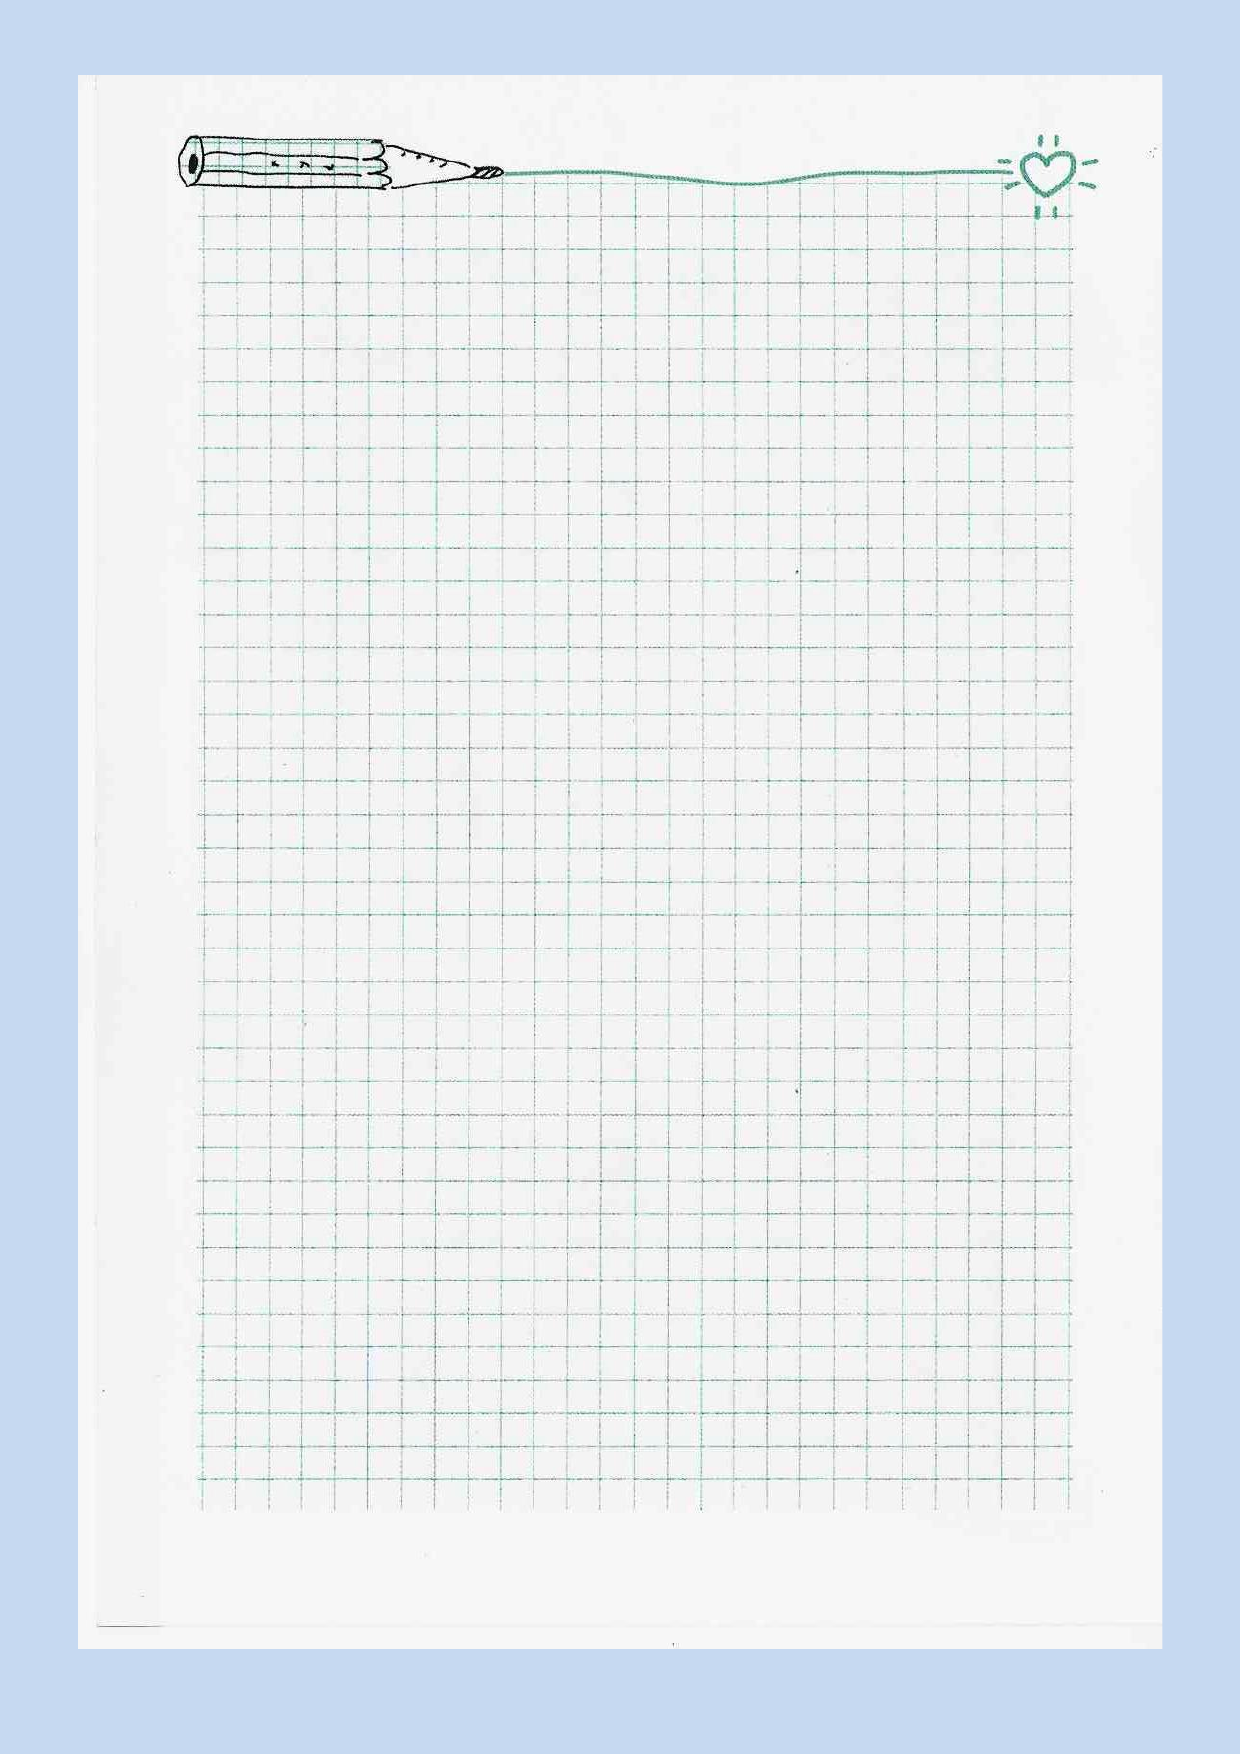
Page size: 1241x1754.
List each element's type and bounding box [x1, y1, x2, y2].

picture [78, 75, 1163, 1649]
